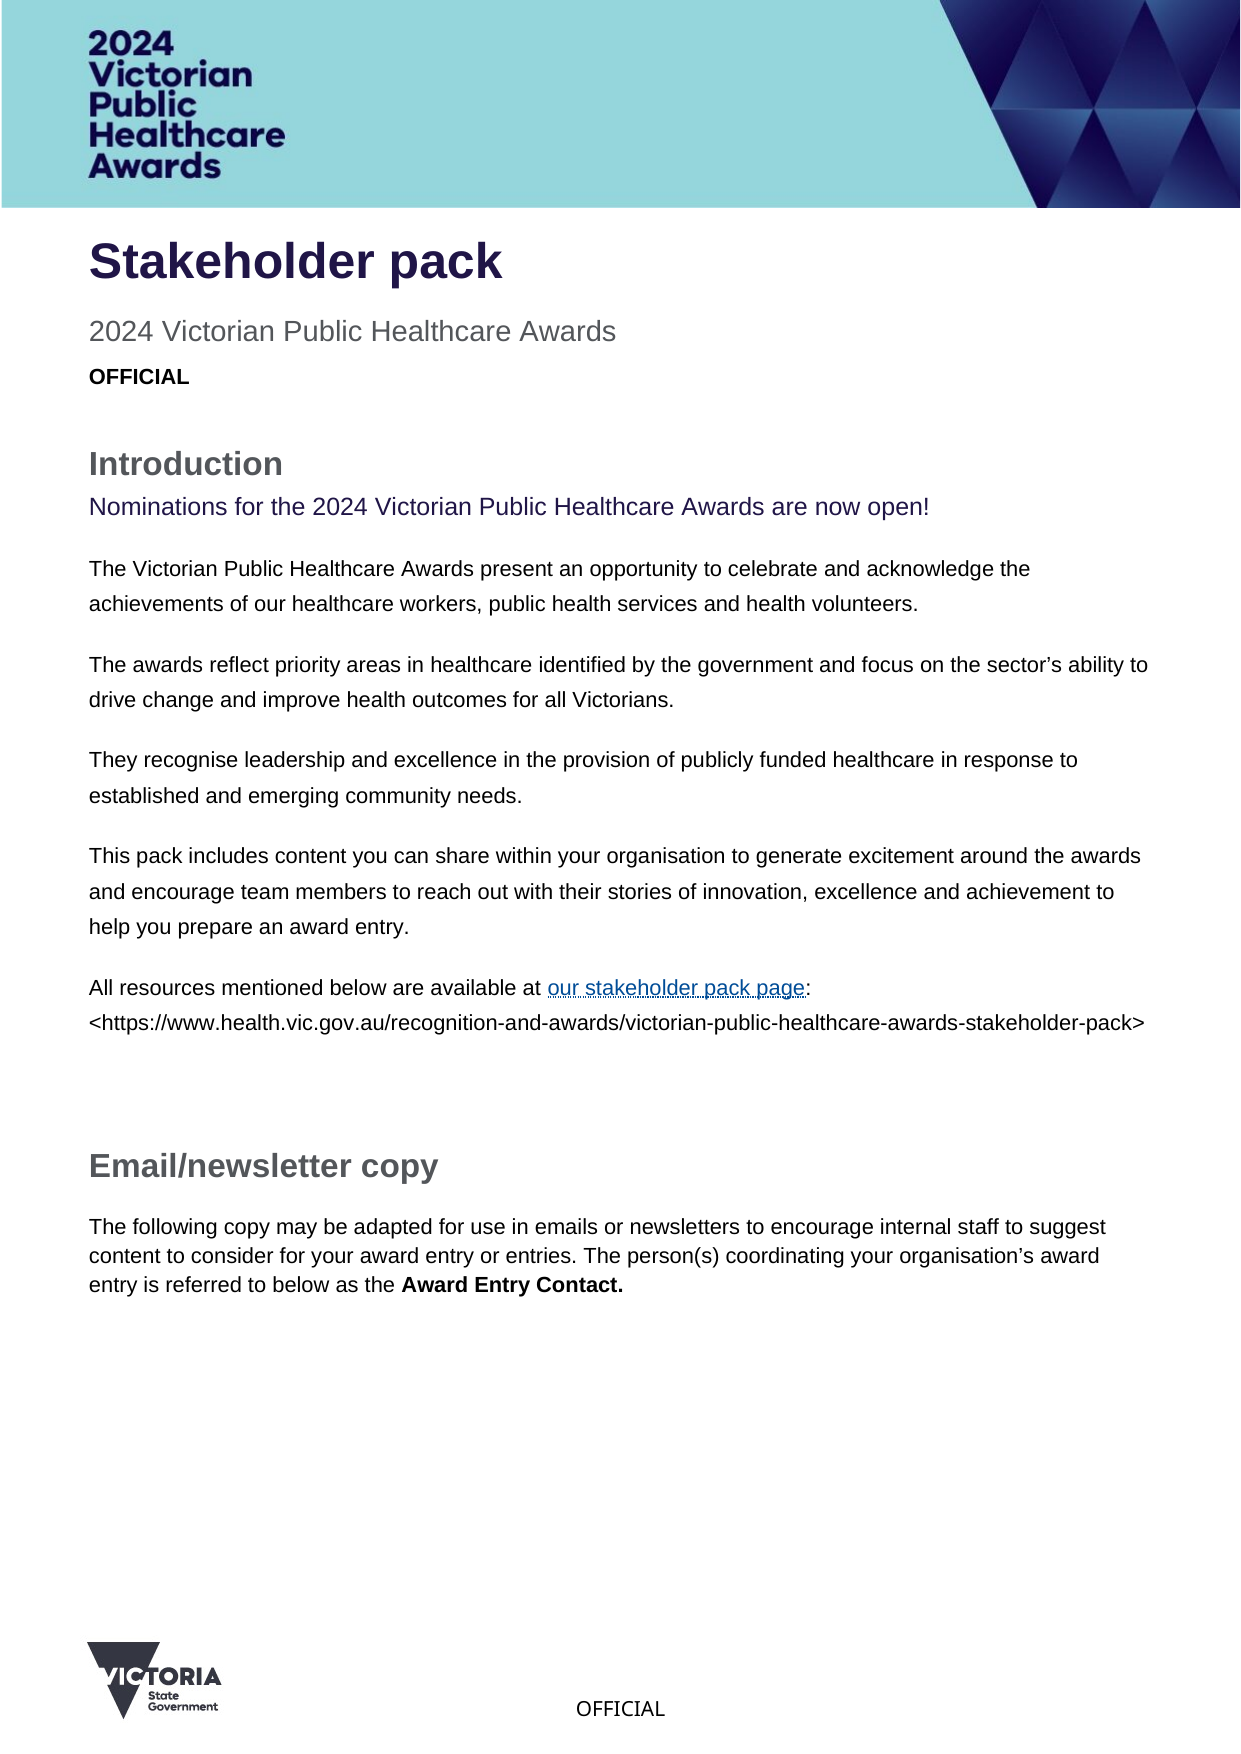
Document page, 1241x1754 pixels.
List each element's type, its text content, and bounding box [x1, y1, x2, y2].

subtitle They recognise leadership and excellence in the provision of publicly funded healthcare in response to established and emerging community needs. [89, 737, 1152, 808]
table_cell 2024 Victorian Public Healthcare Awards [89, 314, 1167, 360]
subtitle The Victorian Public Healthcare Awards present an opportunity to celebrate and acknowledge the achievements of our healthcare workers, public health services and health volunteers. [89, 546, 1152, 616]
text The following copy may be adapted for use in emails or newsletters to encourage internal staff to suggest content to consider for your award entry or entries. The person(s) coordinating your organisation’s award entry is referred to below as the Award Entry Contact. [89, 1210, 1152, 1297]
table_header Stakeholder pack [89, 71, 1167, 314]
subtitle All resources mentioned below are available at our stakeholder pack page: <https://www.health.vic.gov.au/recognition-and-awards/victorian-public-healthcare-awards-stakeholder-pack> [89, 964, 1152, 1035]
subtitle The awards reflect priority areas in healthcare identified by the government and focus on the sector’s ability to drive change and improve health outcomes for all Victorians. [89, 641, 1152, 712]
subtitle Email/newsletter copy [89, 1147, 1152, 1185]
picture [1, 0, 1241, 208]
subtitle This pack includes content you can share within your organisation to generate excitement around the awards and encourage team members to reach out with their stories of innovation, excellence and achievement to help you prepare an award entry. [89, 833, 1152, 939]
subtitle Introduction [89, 443, 1152, 482]
picture [0, 1595, 1239, 1754]
text Nominations for the 2024 Victorian Public Healthcare Awards are now open! [89, 491, 1152, 521]
table_cell OFFICIAL [89, 360, 1167, 389]
